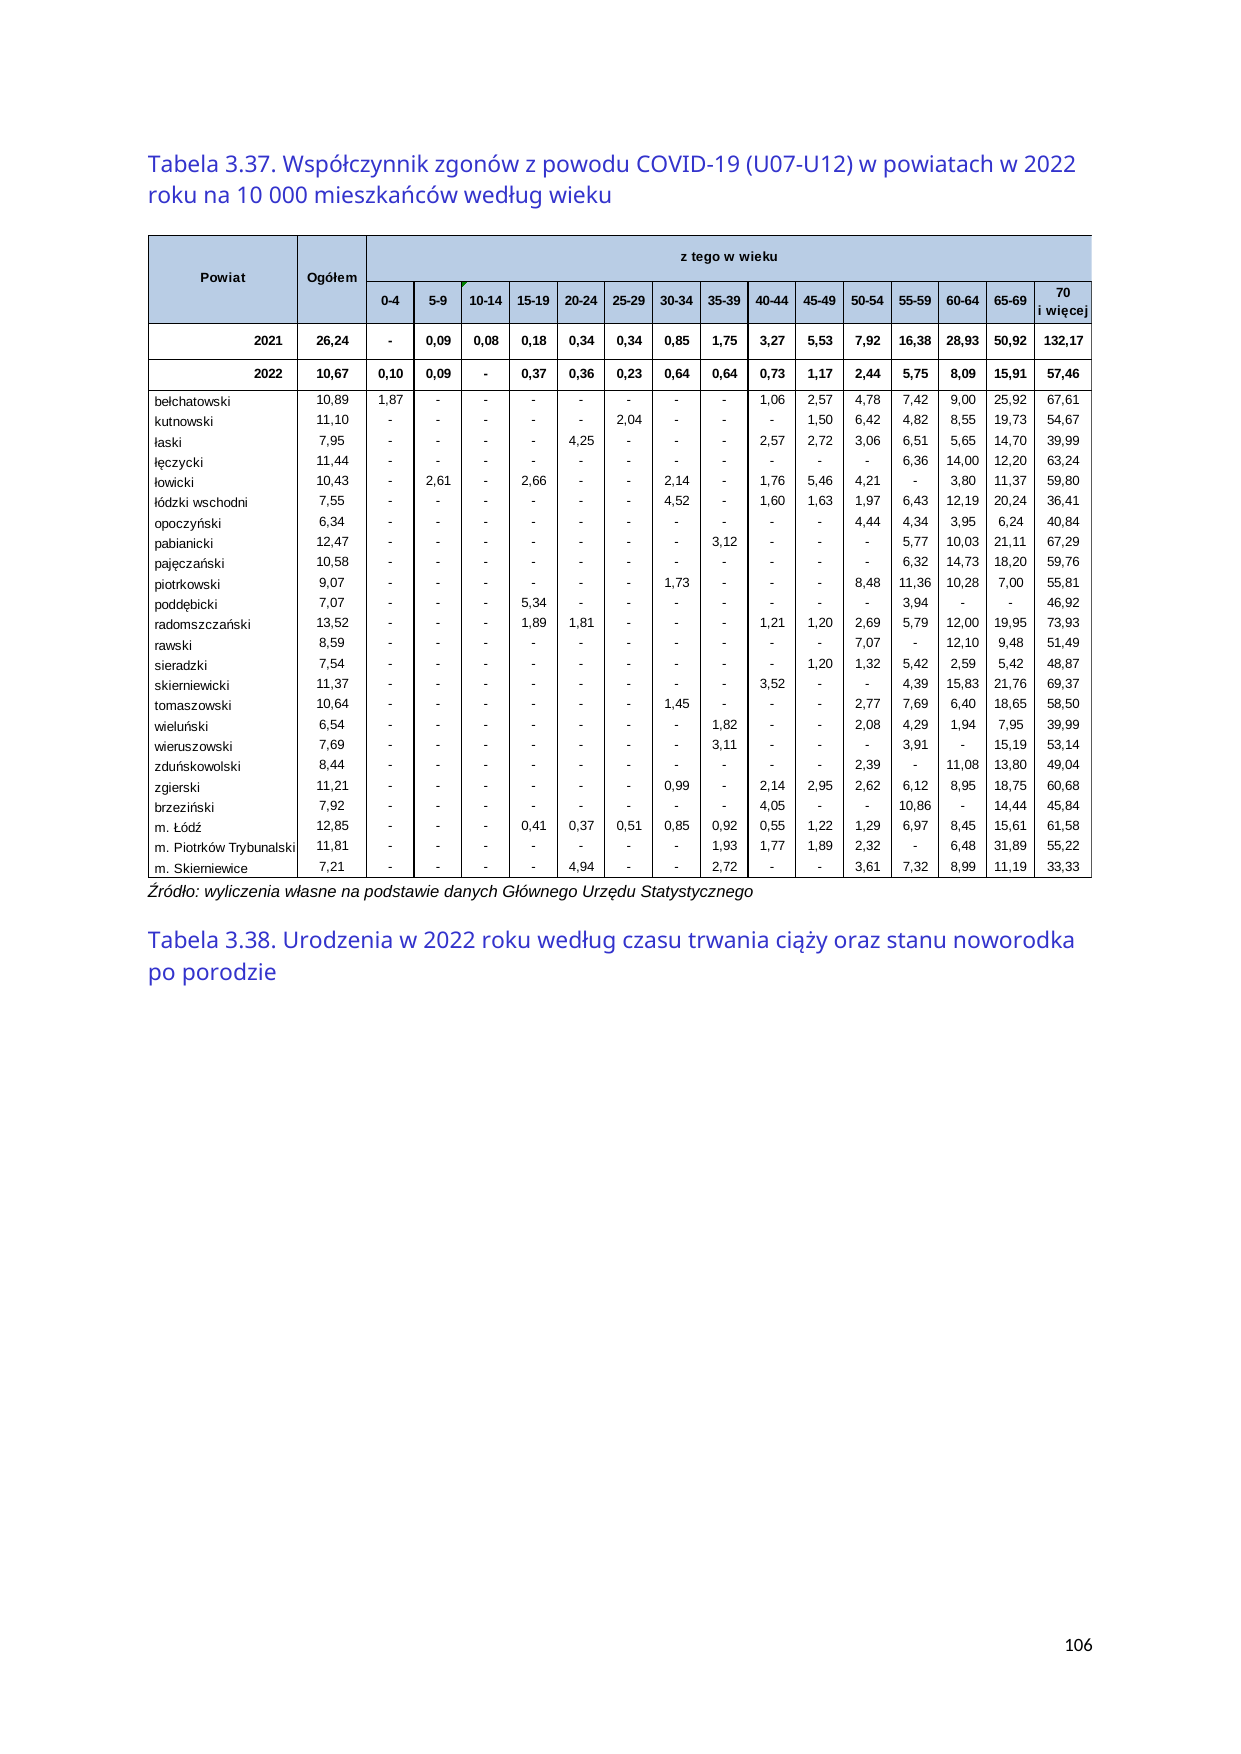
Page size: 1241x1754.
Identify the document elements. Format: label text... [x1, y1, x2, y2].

subtitle Tabela 3.38. Urodzenia w 2022 roku według czasu trwania ciąży oraz stanu noworodka po porodzie [148, 924, 1093, 987]
text Źródło: wyliczenia własne na podstawie danych Głównego Urzędu Statystycznego [148, 235, 1093, 901]
subtitle Tabela 3.37. Współczynnik zgonów z powodu COVID-19 (U07-U12) w powiatach w 2022 roku na 10 000 mieszkańców według wieku [148, 148, 1093, 210]
